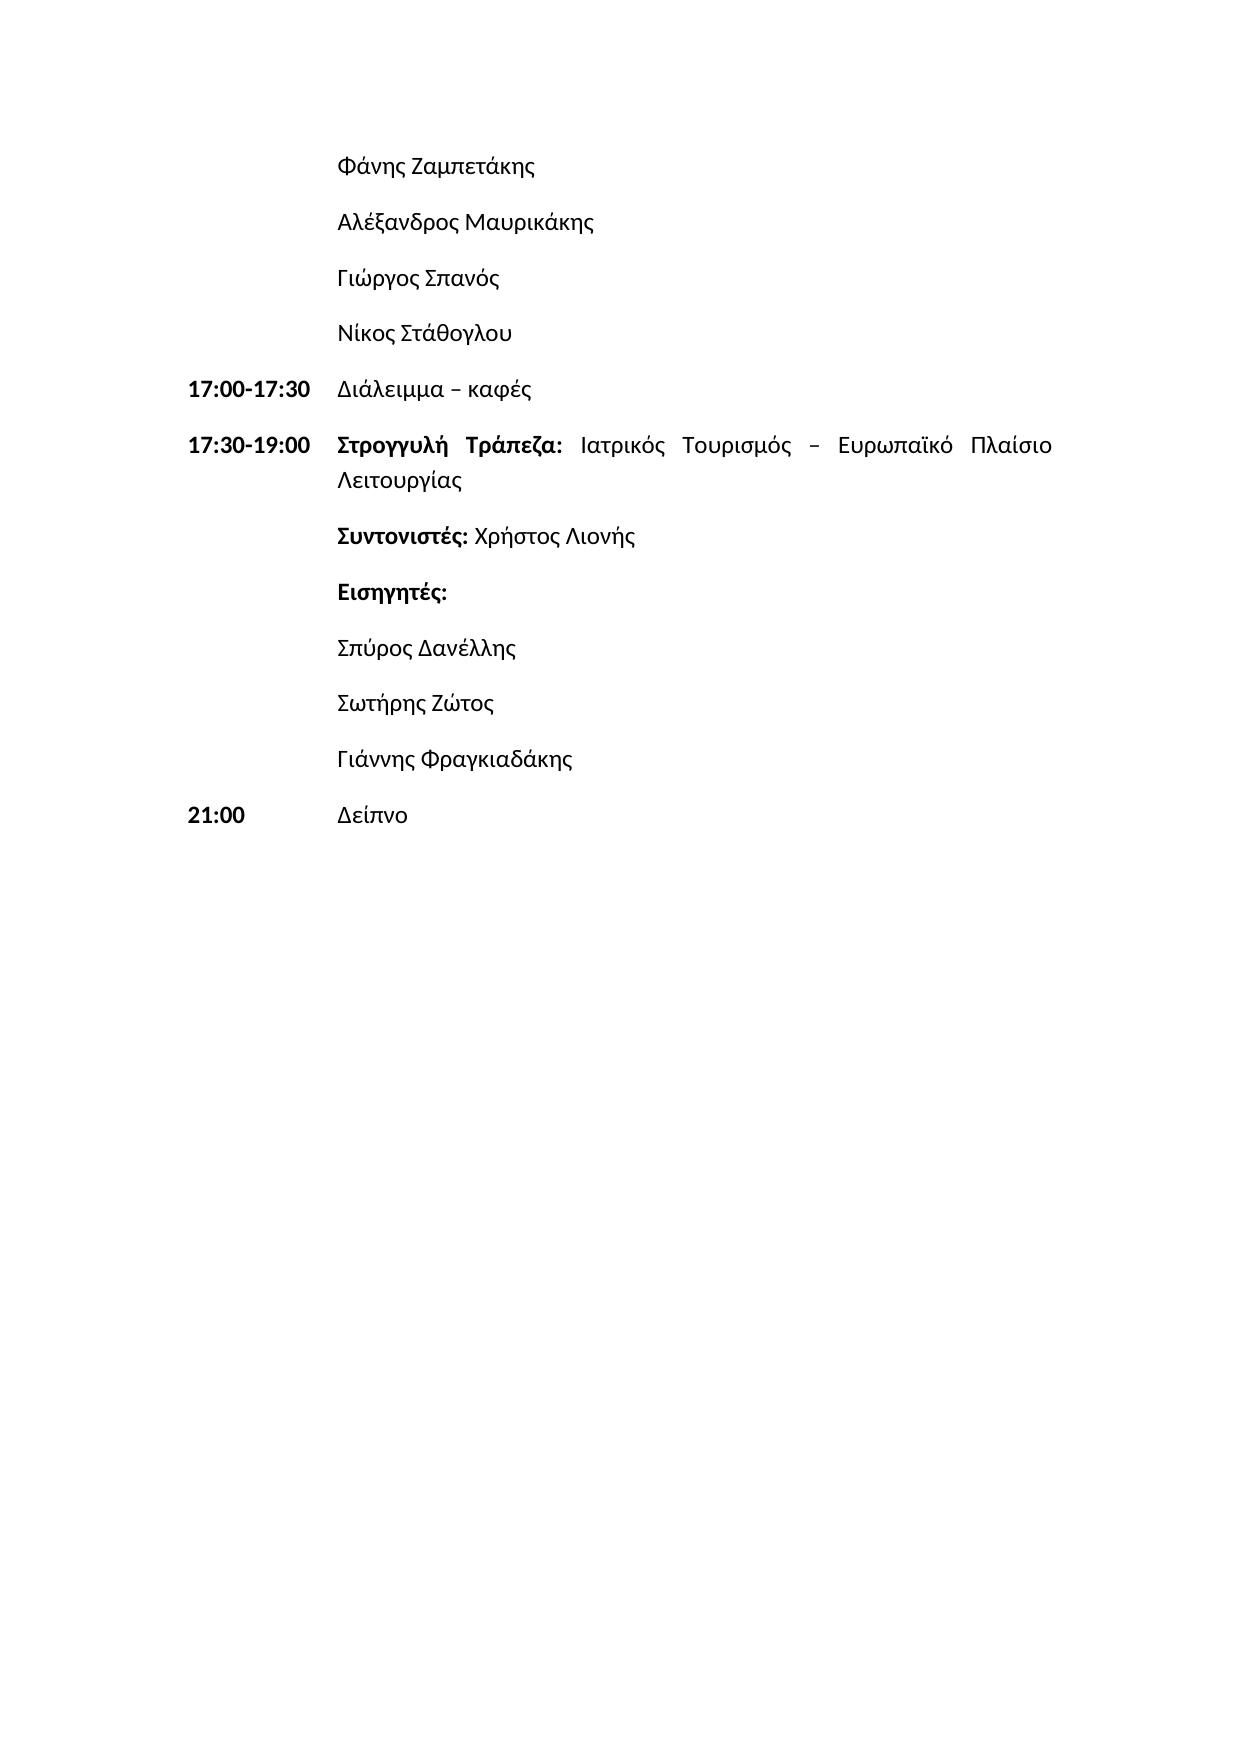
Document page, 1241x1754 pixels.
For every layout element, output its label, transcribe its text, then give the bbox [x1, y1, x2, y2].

text Αλέξανδρος Μαυρικάκης [187, 206, 1053, 236]
text 21:00 Δείπνο [187, 799, 1053, 830]
text Σπύρος Δανέλλης [262, 632, 1053, 662]
text Σωτήρης Ζώτος [262, 687, 1053, 718]
text 17:00-17:30 Διάλειμμα – καφές [187, 373, 1053, 404]
text Γιάννης Φραγκιαδάκης [262, 743, 1053, 774]
text Εισηγητές: [262, 576, 1053, 606]
text Νίκος Στάθογλου [187, 317, 1053, 348]
text 17:30-19:00 Στρογγυλή Τράπεζα: Ιατρικός Τουρισμός – Ευρωπαϊκό Πλαίσιο Λειτουργίας [187, 429, 1053, 495]
text Συντονιστές: Χρήστος Λιονής [262, 520, 1053, 551]
text Γιώργος Σπανός [187, 262, 1053, 292]
text Φάνης Ζαμπετάκης [187, 150, 1053, 181]
